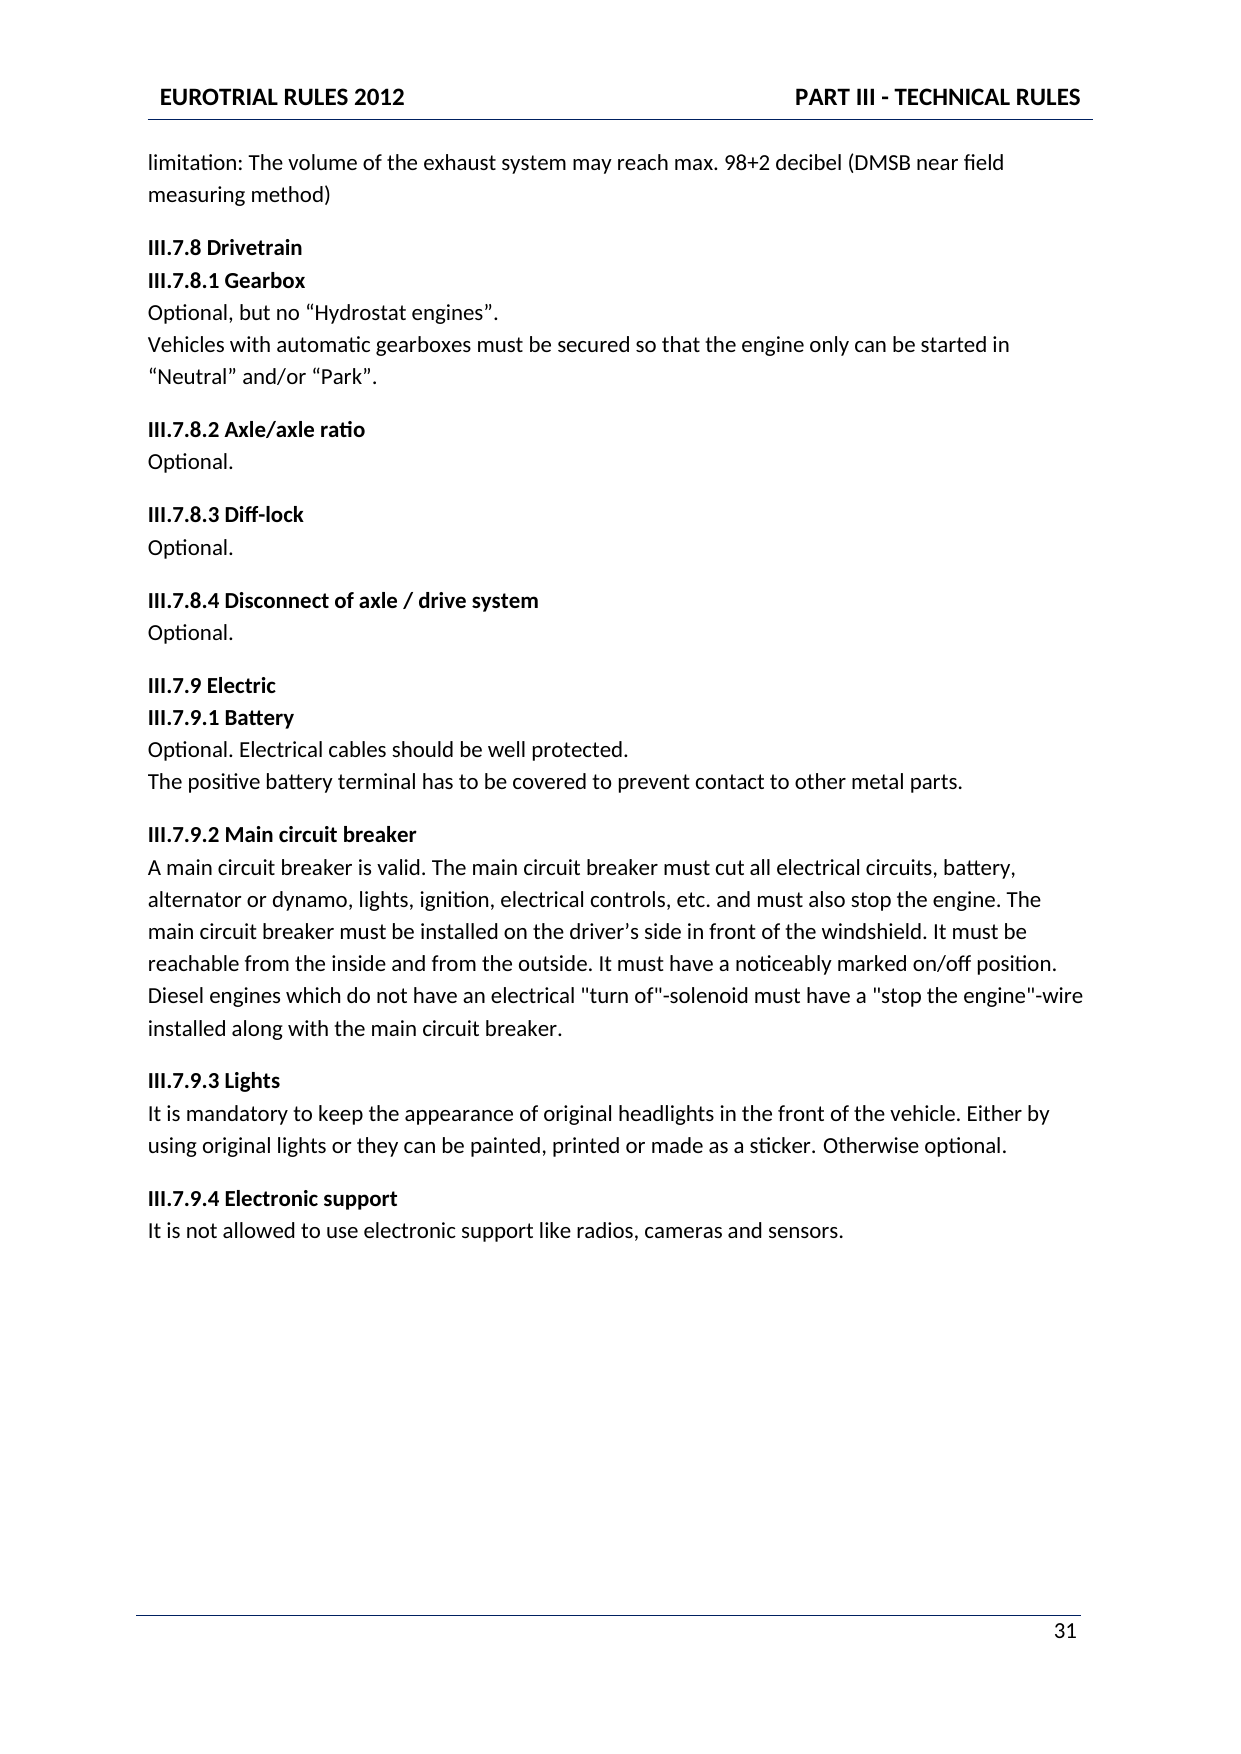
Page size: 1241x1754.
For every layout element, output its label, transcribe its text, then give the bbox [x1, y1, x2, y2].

text It is not allowed to use electronic support like radios, cameras and sensors. [148, 1216, 1093, 1244]
list Disconnect of axle / drive system [148, 586, 1093, 614]
list Drivetrain [148, 233, 1093, 262]
text Optional. [148, 533, 1093, 561]
list Battery [148, 703, 1093, 731]
list Axle/axle ratio [148, 415, 1093, 443]
text It is mandatory to keep the appearance of original headlights in the front of the vehicle. Either by using original lights or they can be painted, printed or made as a sticker. Otherwise optional. [148, 1099, 1093, 1159]
text Optional. [148, 447, 1093, 476]
text Optional. Electrical cables should be well protected. The positive battery terminal has to be covered to prevent contact to other metal parts. [148, 735, 1093, 796]
text Optional. [148, 618, 1093, 646]
list Electronic support [148, 1184, 1093, 1212]
text A main circuit breaker is valid. The main circuit breaker must cut all electrical circuits, battery, alternator or dynamo, lights, ignition, electrical controls, etc. and must also stop the engine. The main circuit breaker must be installed on the driver’s side in front of the windshield. It must be reachable from the inside and from the outside. It must have a noticeably marked on/off position. Diesel engines which do not have an electrical "turn of"-solenoid must have a "stop the engine"-wire installed along with the main circuit breaker. [148, 853, 1093, 1042]
list Main circuit breaker [148, 821, 1093, 848]
list Diff-lock [148, 501, 1093, 528]
list Gearbox [148, 266, 1093, 294]
text Optional, but no “Hydrostat engines”. Vehicles with automatic gearboxes must be secured so that the engine only can be started in “Neutral” and/or “Park”. [148, 298, 1093, 390]
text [148, 148, 1093, 208]
list Electric [148, 671, 1093, 699]
list Lights [148, 1067, 1093, 1095]
